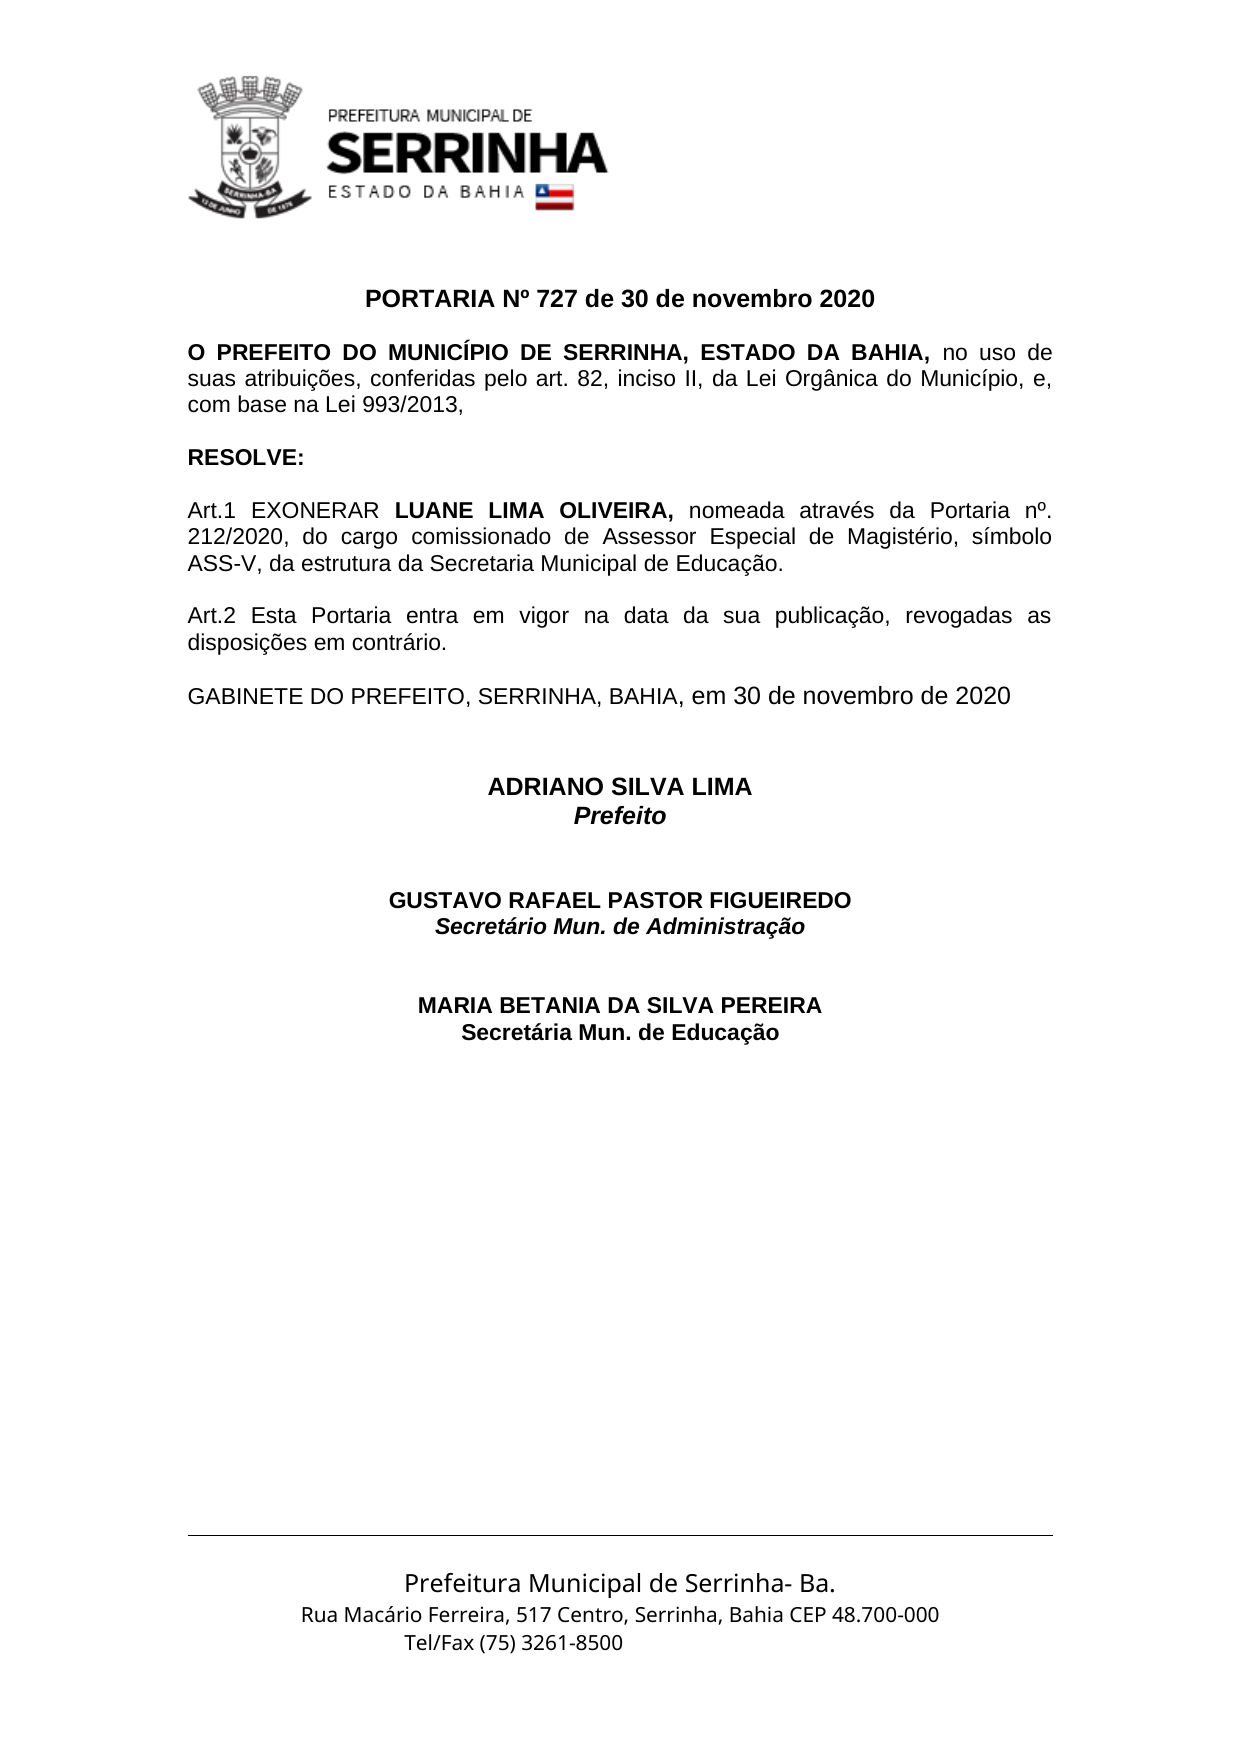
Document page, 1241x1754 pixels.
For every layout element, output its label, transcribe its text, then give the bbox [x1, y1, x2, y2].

text ADRIANO SILVA LIMA [187, 772, 1053, 801]
text Prefeito [187, 801, 1053, 829]
text MARIA BETANIA DA SILVA PEREIRA [187, 992, 1053, 1019]
text Art.2 Esta Portaria entra em vigor na data da sua publicação, revogadas as disposições em contrário. [187, 602, 1053, 655]
text Art.1 EXONERAR LUANE LIMA OLIVEIRA, nomeada através da Portaria nº. 212/2020, do cargo comissionado de Assessor Especial de Magistério, símbolo ASS-V, da estrutura da Secretaria Municipal de Educação. [187, 497, 1053, 576]
text O PREFEITO DO MUNICÍPIO DE SERRINHA, ESTADO DA BAHIA, no uso de suas atribuições, conferidas pelo art. 82, inciso II, da Lei Orgânica do Município, e, com base na Lei 993/2013, [187, 339, 1053, 418]
picture [187, 73, 609, 222]
text RESOLVE: [187, 444, 1053, 471]
text GABINETE DO PREFEITO, SERRINHA, BAHIA, em 30 de novembro de 2020 [187, 681, 1053, 710]
text Secretário Mun. de Administração [187, 913, 1053, 939]
text GUSTAVO RAFAEL PASTOR FIGUEIREDO [187, 887, 1053, 913]
text Secretária Mun. de Educação [187, 1019, 1053, 1045]
text PORTARIA Nº 727 de 30 de novembro 2020 [187, 284, 1053, 312]
